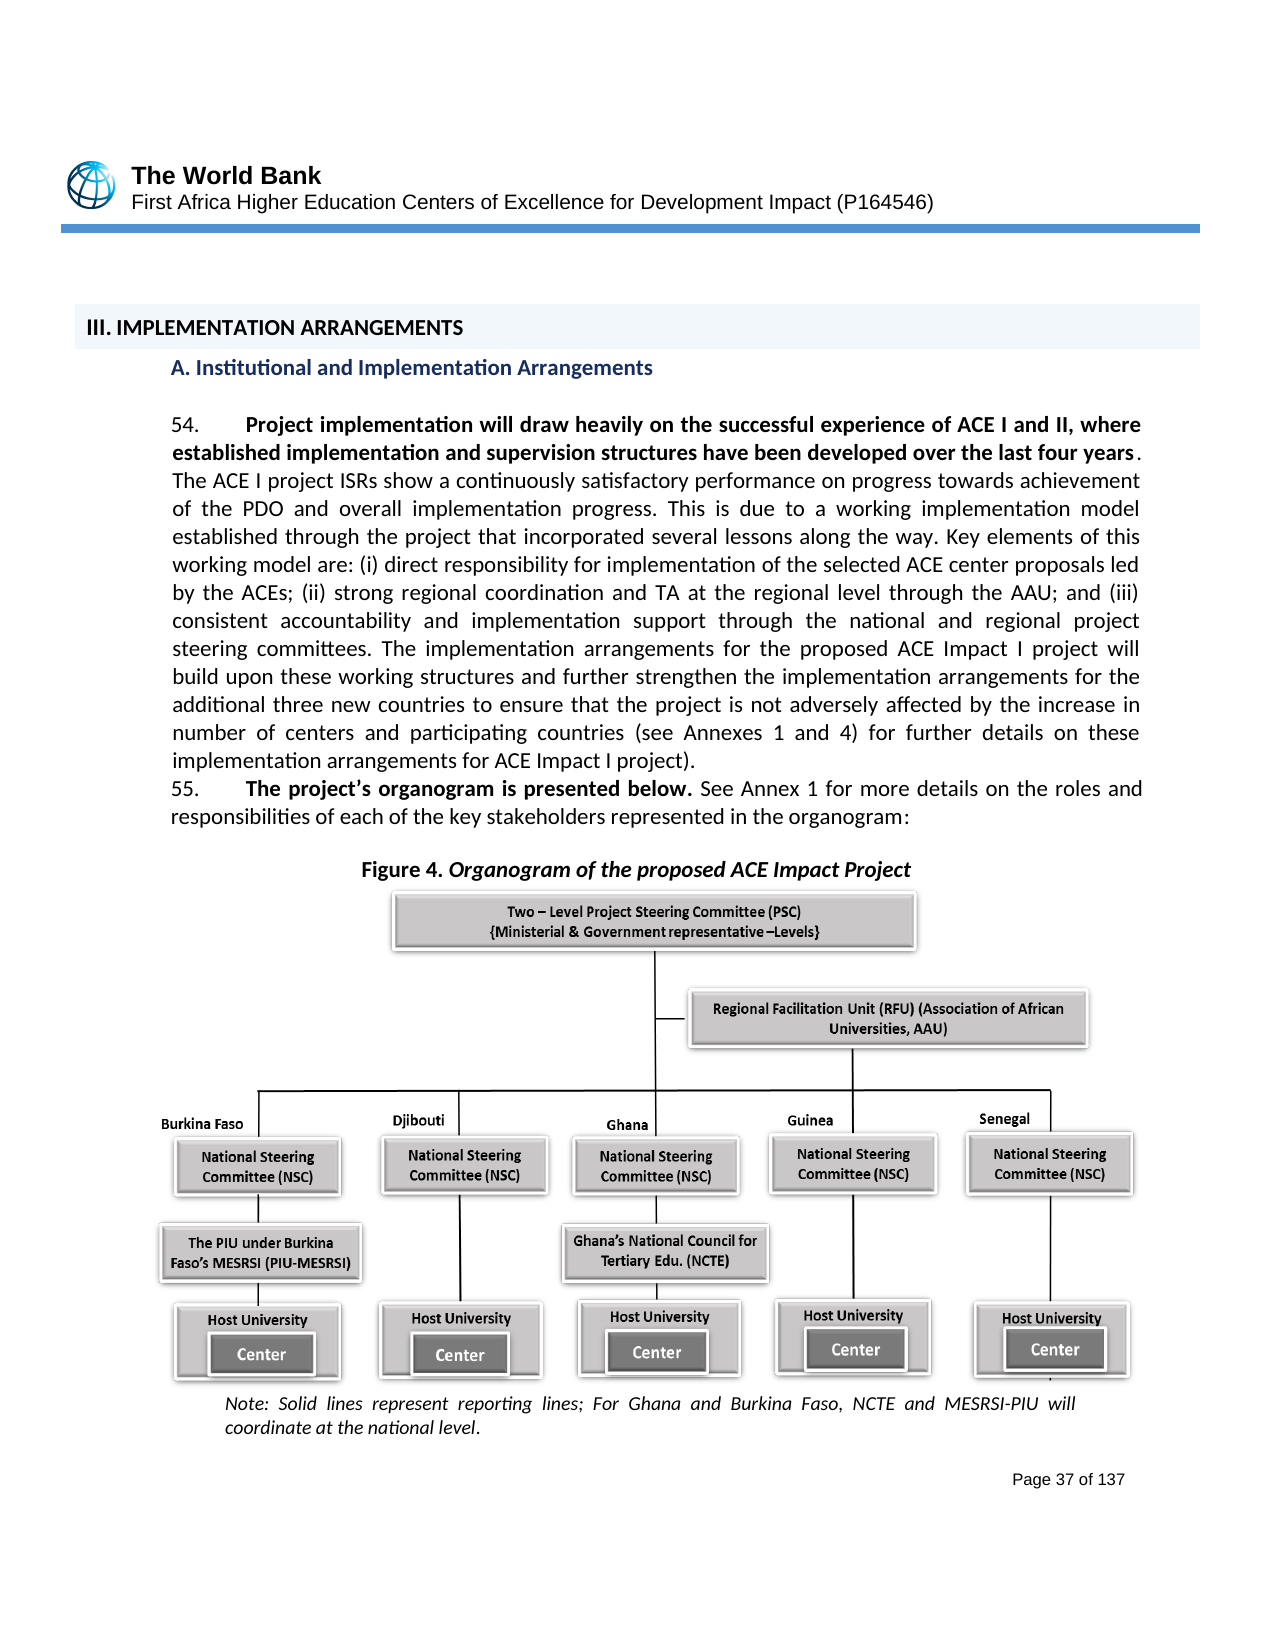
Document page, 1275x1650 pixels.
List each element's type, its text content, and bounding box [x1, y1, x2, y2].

text Note: Solid lines represent reporting lines; For Ghana and Burkina Faso, NCTE and MESRSI-PIU will coordinate at the national level. [225, 1391, 1078, 1439]
picture [98, 161, 116, 198]
picture [150, 883, 1142, 1391]
text Figure 4. Organogram of the proposed ACE Impact Project [150, 855, 1125, 883]
picture [89, 171, 95, 180]
table_header A. Institutional and Implementation Arrangements Project implementation will draw heavily on the successful experience of ACE I and II, where established implementation and supervision structures have been developed over the last four years. The ACE I project ISRs show a continuously satisfactory performance on progress towards achievement of the PDO and overall implementation progress. This is due to a working implementation model established through the project that incorporated several lessons along the way. Key elements of this working model are: (i) direct responsibility for implementation of the selected ACE center proposals led by the ACEs; (ii) strong regional coordination and TA at the regional level through the AAU; and (iii) consistent accountability and implementation support through the national and regional project steering committees. The implementation arrangements for the proposed ACE Impact I project will build upon these working structures and further strengthen the implementation arrangements for the additional three new countries to ensure that the project is not adversely affected by the increase in number of centers and participating countries (see Annexes 1 and 4) for further details on these implementation arrangements for ACE Impact I project). The project’s organogram is presented below. See Annex 1 for more details on the roles and responsibilities of each of the key stakeholders represented in the organogram: [159, 349, 1275, 855]
picture [67, 161, 116, 209]
table_header IMPLEMENTATION ARRANGEMENTS [75, 304, 1200, 349]
picture [82, 170, 89, 176]
